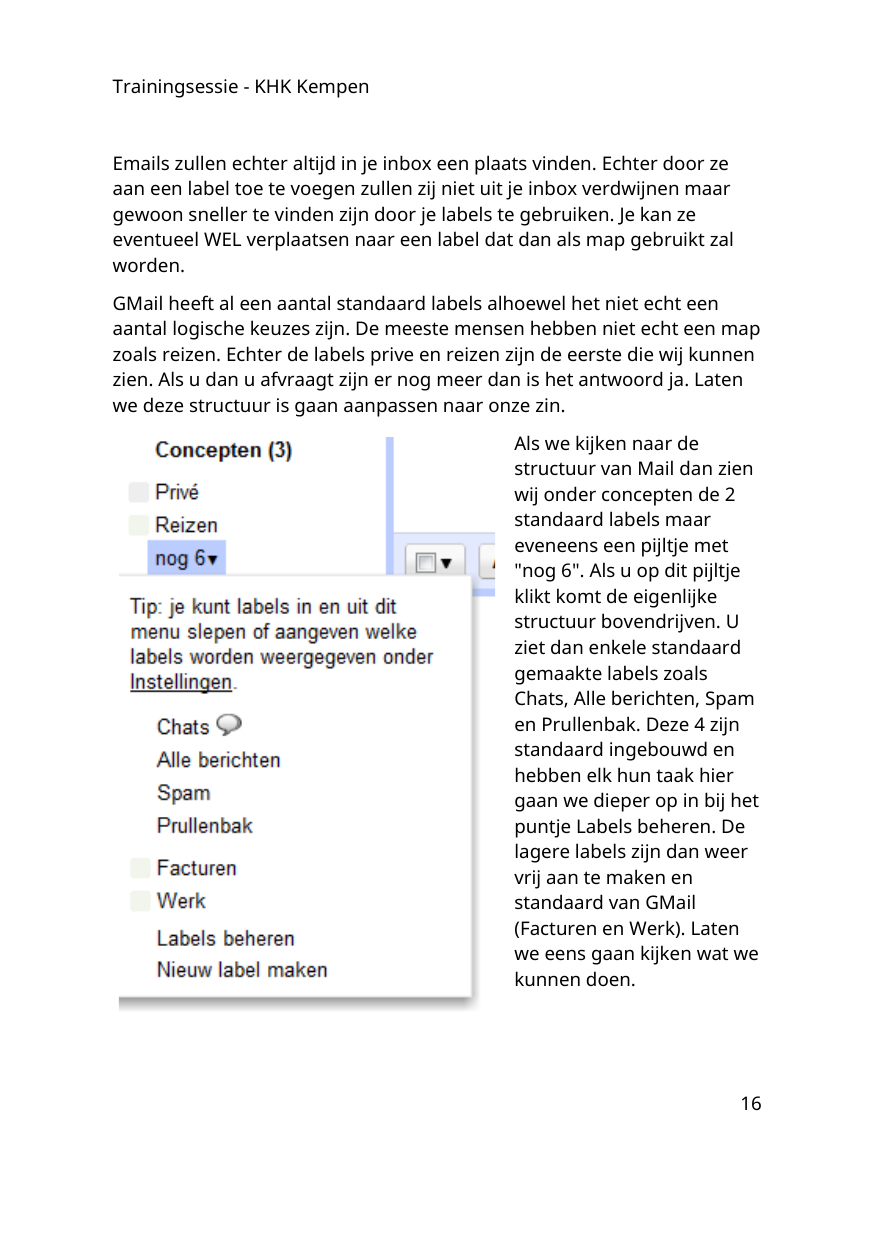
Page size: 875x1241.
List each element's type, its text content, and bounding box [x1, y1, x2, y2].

text GMail heeft al een aantal standaard labels alhoewel het niet echt een aantal logische keuzes zijn. De meeste mensen hebben niet echt een map zoals reizen. Echter de labels prive en reizen zijn de eerste die wij kunnen zien. Als u dan u afvraagt zijn er nog meer dan is het antwoord ja. Laten we deze structuur is gaan aanpassen naar onze zin. [112, 290, 762, 418]
text Emails zullen echter altijd in je inbox een plaats vinden. Echter door ze aan een label toe te voegen zullen zij niet uit je inbox verdwijnen maar gewoon sneller te vinden zijn door je labels te gebruiken. Je kan ze eventueel WEL verplaatsen naar een label dat dan als map gebruikt zal worden. [112, 150, 762, 278]
picture [118, 437, 496, 1018]
